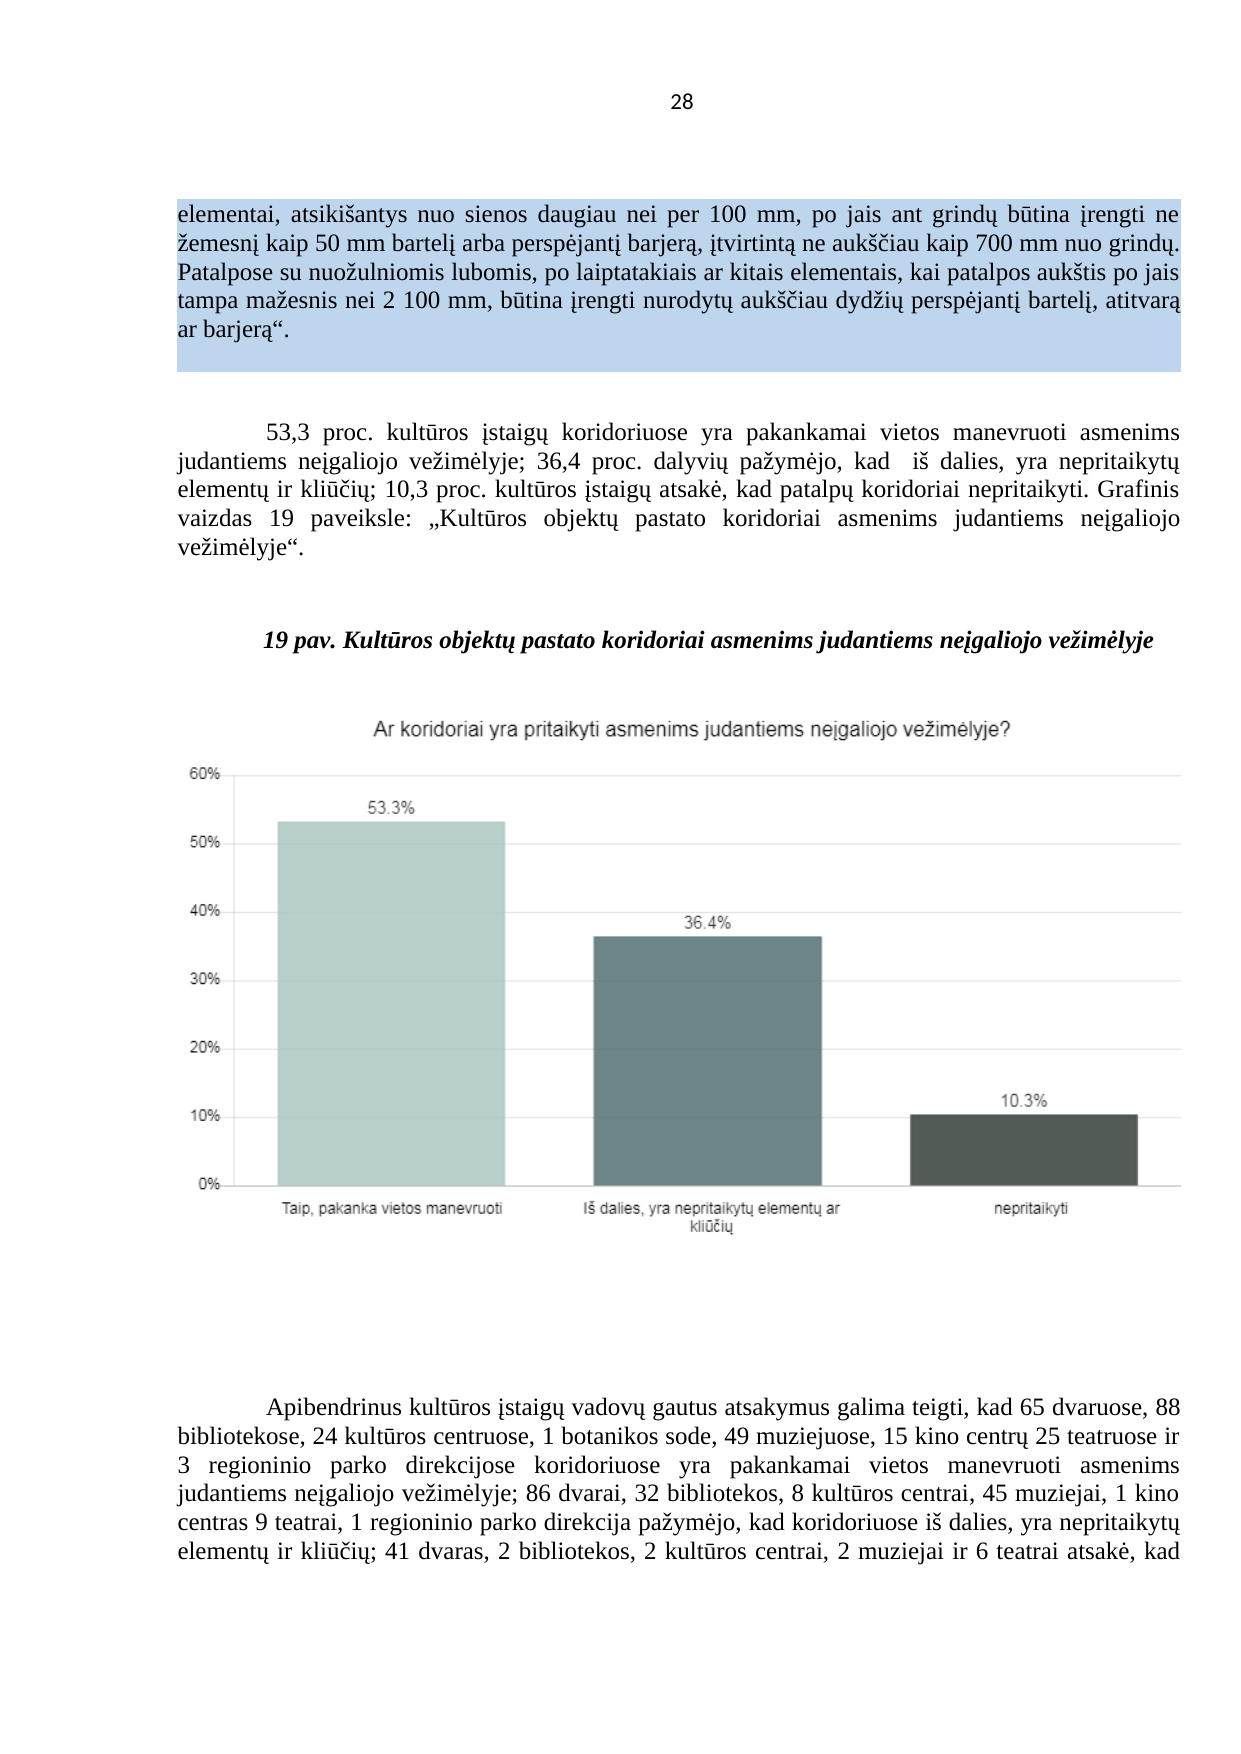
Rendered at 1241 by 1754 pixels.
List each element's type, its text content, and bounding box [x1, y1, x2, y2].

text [177, 1392, 1181, 1565]
picture [177, 672, 1182, 1343]
text 19 pav. Kultūros objektų pastato koridoriai asmenims judantiems neįgaliojo vežimėlyje [177, 625, 1181, 654]
text 53,3 proc. kultūros įstaigų koridoriuose yra pakankamai vietos manevruoti asmenims judantiems neįgaliojo vežimėlyje; 36,4 proc. dalyvių pažymėjo, kad iš dalies, yra nepritaikytų elementų ir kliūčių; 10,3 proc. kultūros įstaigų atsakė, kad patalpų koridoriai nepritaikyti. Grafinis vaizdas 19 paveiksle: „Kultūros objektų pastato koridoriai asmenims judantiems neįgaliojo vežimėlyje“. [177, 417, 1181, 561]
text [177, 199, 1181, 343]
